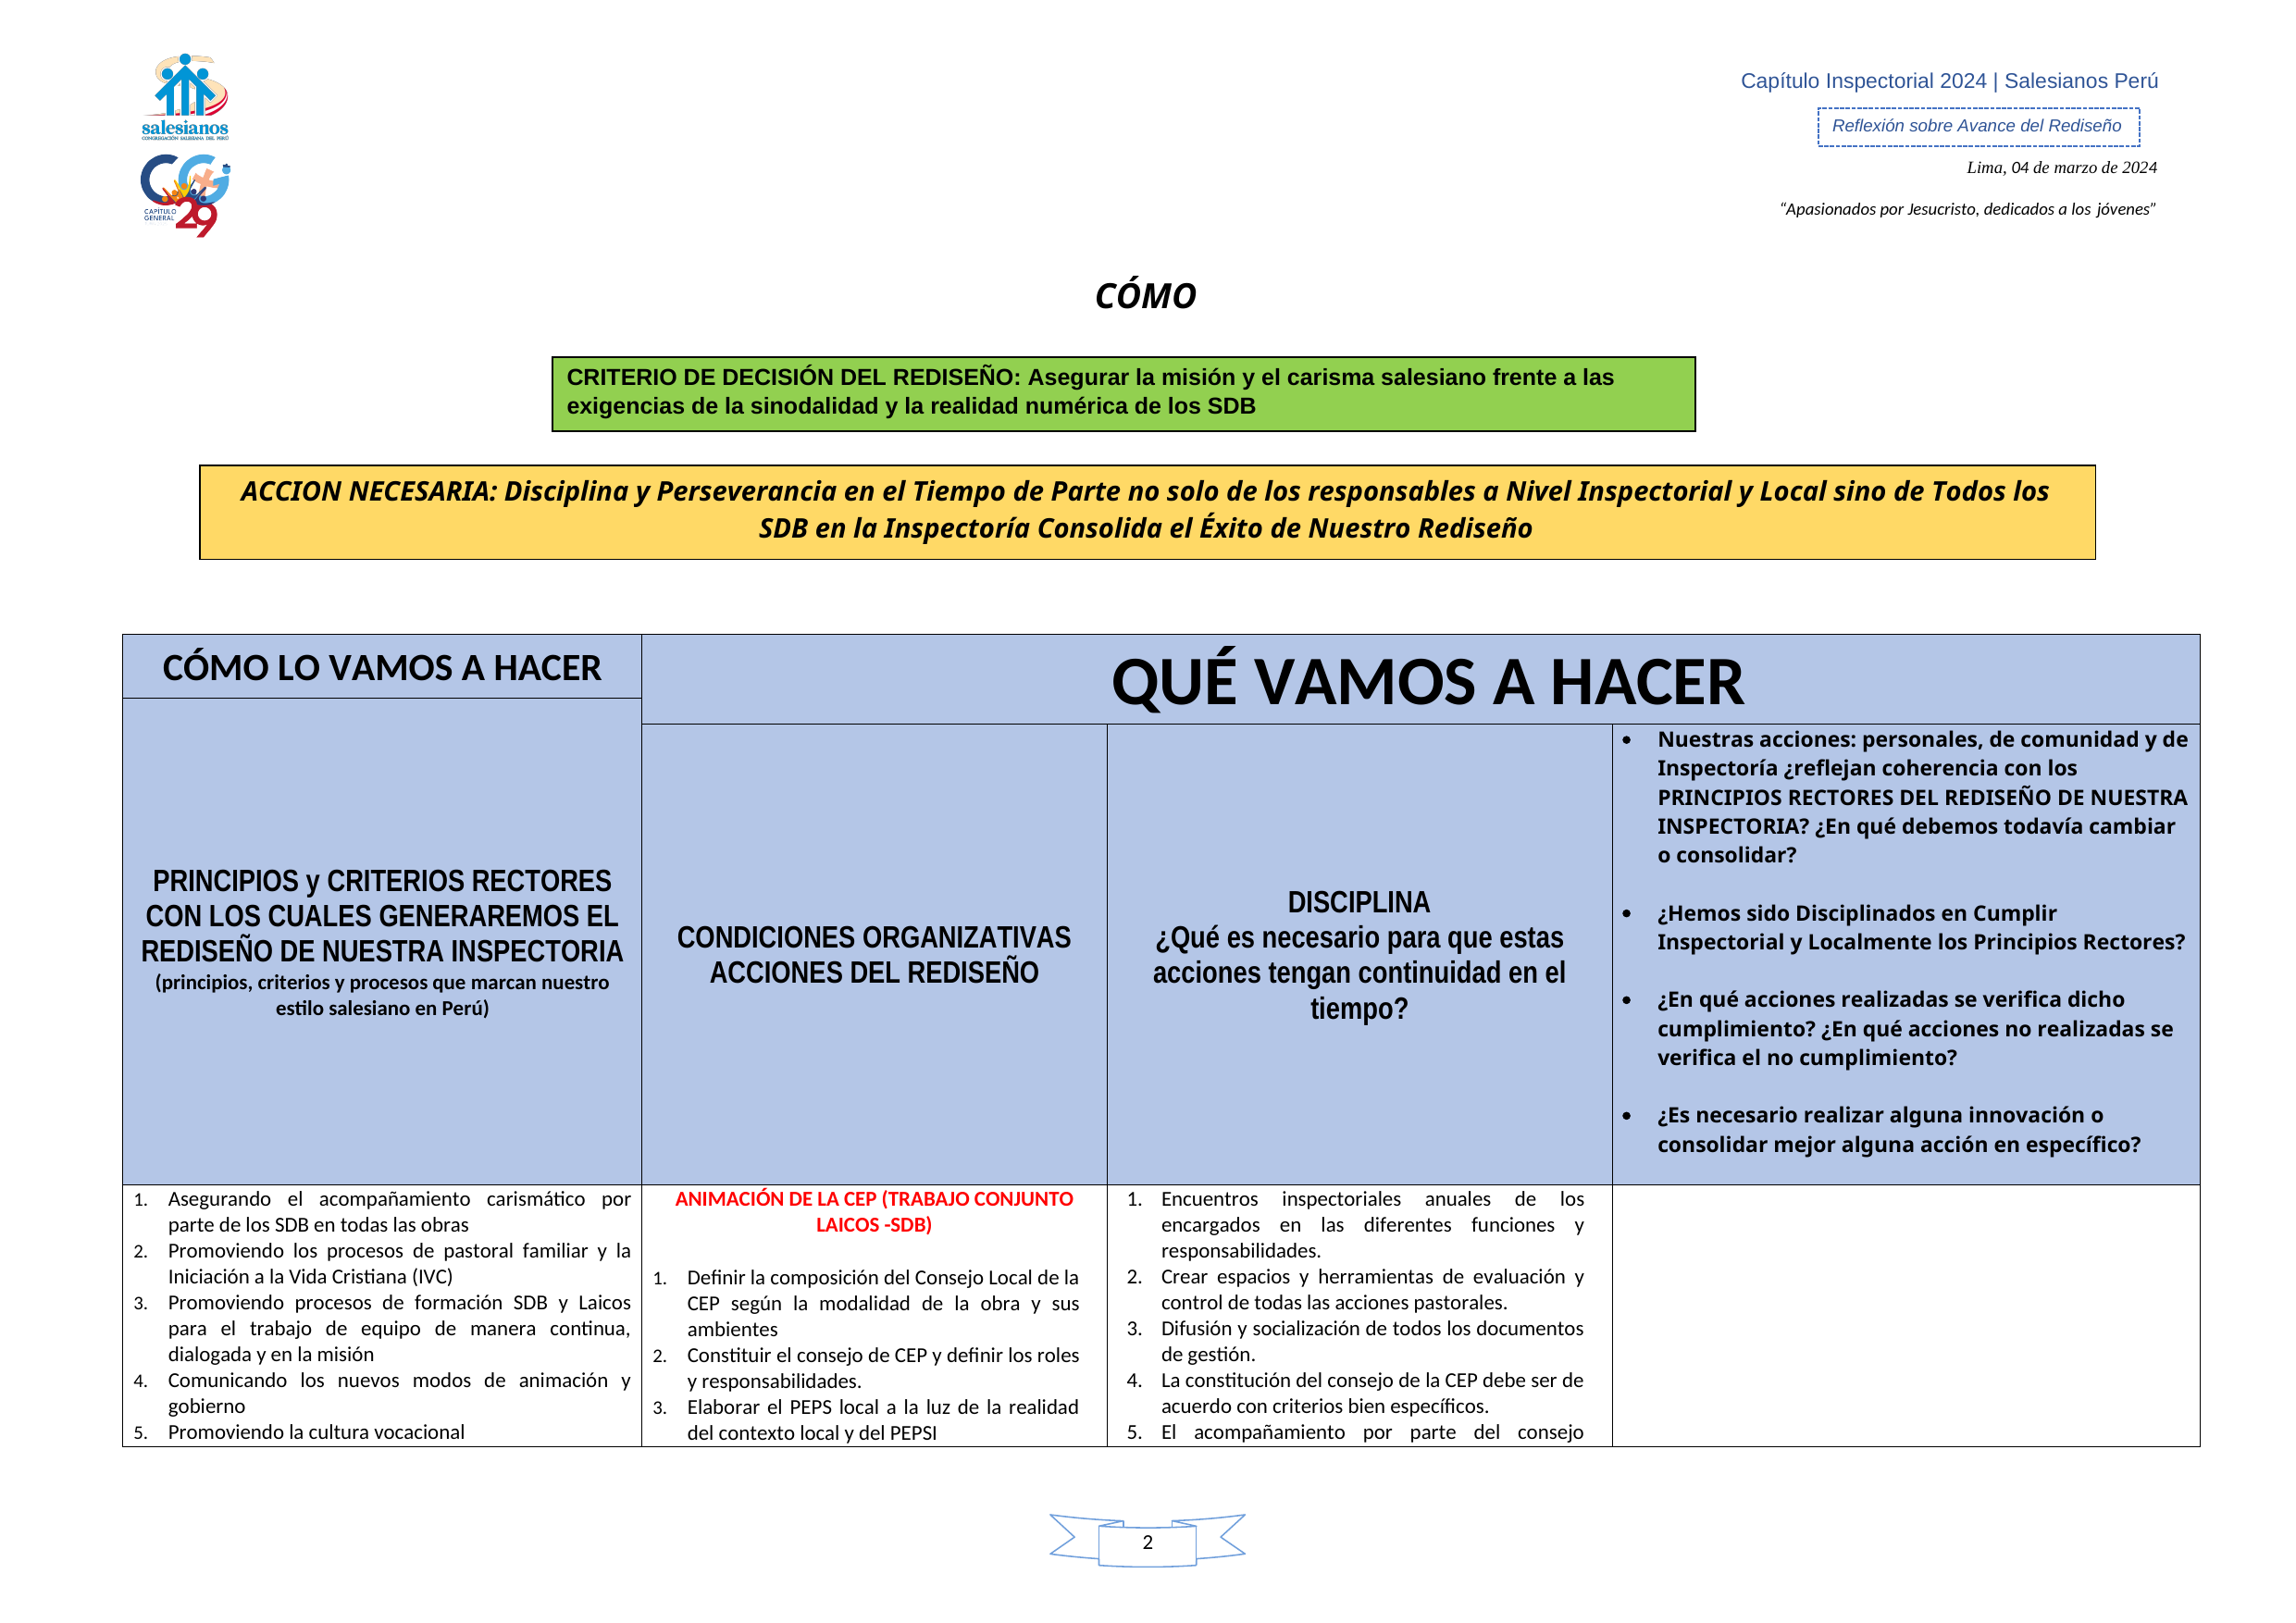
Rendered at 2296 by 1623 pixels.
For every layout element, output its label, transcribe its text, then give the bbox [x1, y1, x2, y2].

table_header QUÉ VAMOS A HACER [642, 635, 2200, 724]
picture [132, 44, 238, 150]
text CÓMO [137, 271, 2159, 318]
table_header CÓMO LO VAMOS A HACER [123, 635, 641, 698]
table_cell Nuestras acciones: personales, de comunidad y de Inspectoría ¿reflejan coherencia con los PRINCIPIOS RECTORES DEL REDISEÑO DE NUESTRA INSPECTORIA? ¿En qué debemos todavía cambiar o consolidar? ¿Hemos sido Disciplinados en Cumplir Inspectorial y Localmente los Principios Rectores? ¿En qué acciones realizadas se verifica dicho cumplimiento? ¿En qué acciones no realizadas se verifica el no cumplimiento? ¿Es necesario realizar alguna innovación o consolidar mejor alguna acción en específico? [1613, 725, 2200, 1184]
table_cell PRINCIPIOS y CRITERIOS RECTORES CON LOS CUALES GENERAREMOS EL REDISEÑO DE NUESTRA INSPECTORIA (principios, criterios y procesos que marcan nuestro estilo salesiano en Perú) [123, 699, 641, 1184]
table_cell CONDICIONES ORGANIZATIVAS ACCIONES DEL REDISEÑO [642, 725, 1107, 1184]
picture [132, 151, 240, 240]
table_cell [1613, 1185, 2200, 1445]
table_cell DISCIPLINA ¿Qué es necesario para que estas acciones tengan continuidad en el tiempo? [1108, 725, 1612, 1184]
